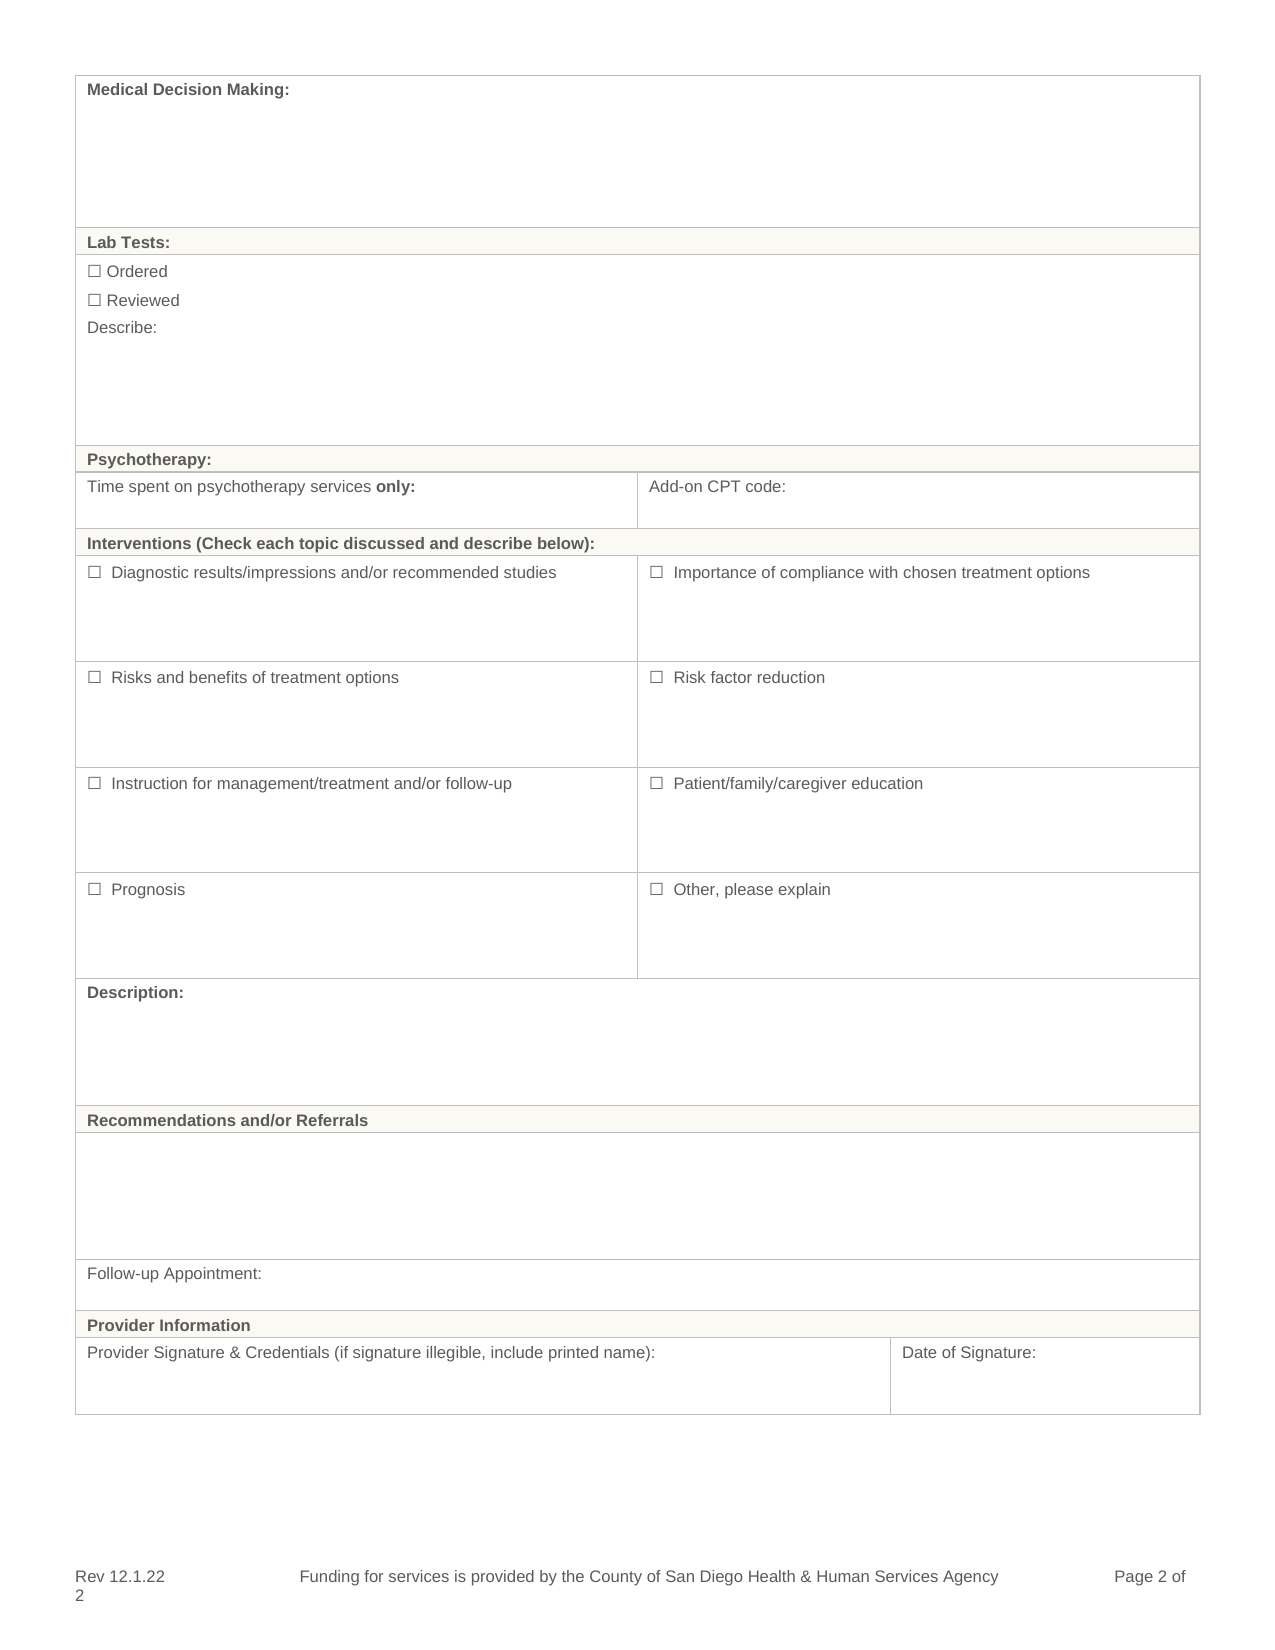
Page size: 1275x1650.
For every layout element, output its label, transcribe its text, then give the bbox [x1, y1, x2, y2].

table_cell Patient/family/caregiver education [638, 768, 1199, 872]
table_cell Prognosis [76, 873, 637, 978]
table_cell Risk factor reduction [638, 662, 1199, 767]
table_cell Follow-up Appointment: [76, 1260, 1199, 1310]
table_cell Interventions (Check each topic discussed and describe below): [76, 529, 1199, 555]
table_cell Other, please explain [638, 873, 1199, 978]
table_cell Time spent on psychotherapy services only: [76, 473, 637, 528]
table_cell Lab Tests: [76, 228, 1199, 254]
table_cell Diagnostic results/impressions and/or recommended studies [76, 556, 637, 661]
table_cell Instruction for management/treatment and/or follow-up [76, 768, 637, 872]
table_cell Ordered Reviewed Describe: [76, 255, 1199, 444]
table_cell Psychotherapy: [76, 446, 1199, 471]
table_cell Description: [76, 979, 1199, 1105]
table_cell Importance of compliance with chosen treatment options [638, 556, 1199, 661]
table_cell Risks and benefits of treatment options [76, 662, 637, 767]
table_cell Medical Decision Making: [76, 76, 1199, 227]
table_cell Recommendations and/or Referrals [76, 1106, 1199, 1132]
table_cell [76, 1133, 1199, 1259]
table_cell Date of Signature: [891, 1338, 1199, 1414]
table_cell Provider Information [76, 1311, 1199, 1337]
table_cell Provider Signature & Credentials (if signature illegible, include printed name): [76, 1338, 890, 1414]
table_cell Add-on CPT code: [638, 473, 1199, 528]
